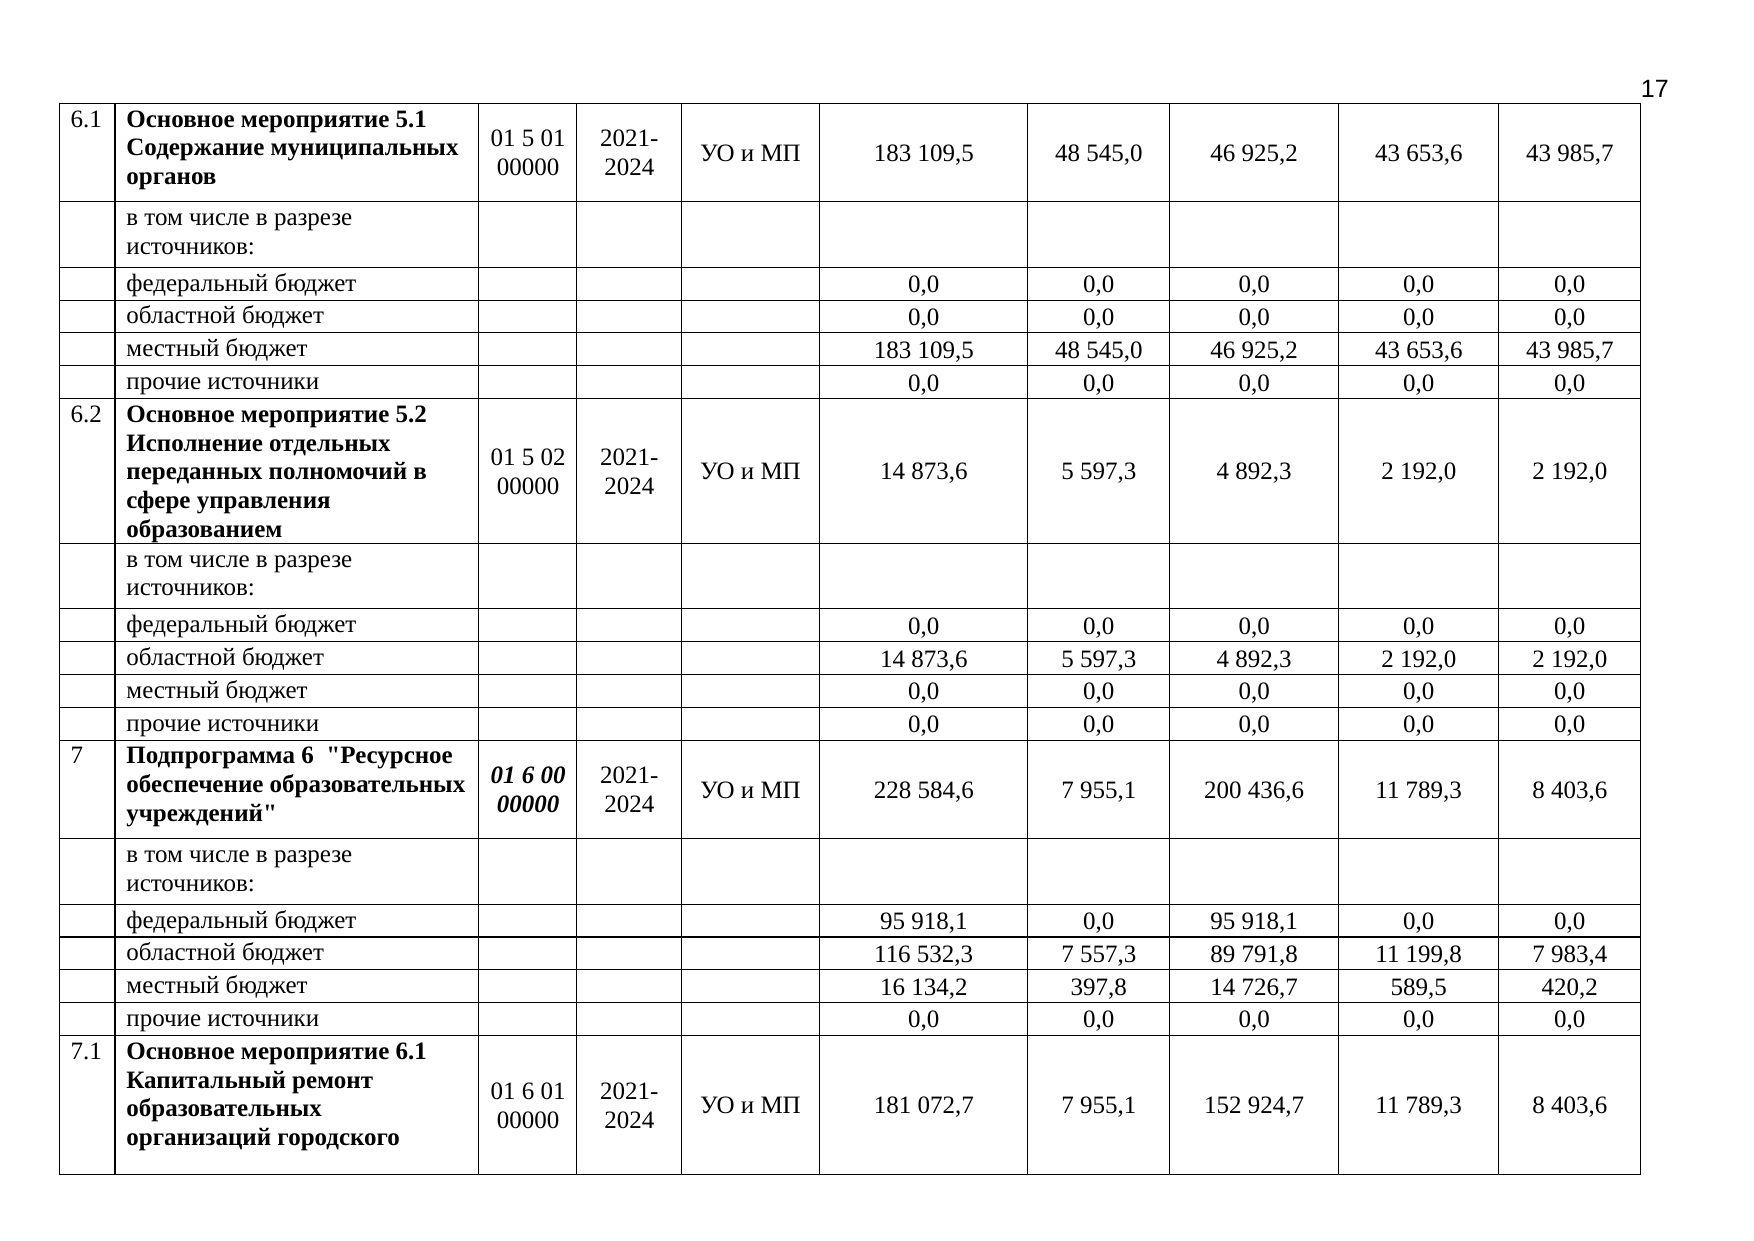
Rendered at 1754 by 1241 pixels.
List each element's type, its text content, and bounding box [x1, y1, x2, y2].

table_cell 0,0 [1028, 366, 1169, 398]
table_cell [577, 333, 681, 365]
table_cell 0,0 [1339, 905, 1498, 936]
table_cell [60, 839, 114, 904]
table_cell [479, 708, 576, 739]
table_cell 0,0 [1170, 301, 1338, 332]
table_cell [479, 938, 576, 969]
table_cell 14 873,6 [820, 399, 1027, 543]
table_cell [1499, 202, 1640, 267]
table_cell [479, 675, 576, 707]
table_cell 01 5 01 00000 [479, 104, 576, 201]
table_cell 7 [60, 741, 114, 838]
table_cell [60, 202, 114, 267]
table_cell [479, 268, 576, 299]
table_cell 0,0 [820, 609, 1027, 641]
table_cell 0,0 [820, 1003, 1027, 1035]
table_cell [1028, 544, 1169, 608]
table_cell 0,0 [1339, 1003, 1498, 1035]
table_cell [577, 301, 681, 332]
table_cell 11 789,3 [1339, 741, 1498, 838]
table_cell [682, 544, 819, 608]
table_cell местный бюджет [116, 333, 478, 365]
table_cell Основное мероприятие 5.1 Содержание муниципальных органов [116, 104, 478, 201]
table_cell 0,0 [820, 301, 1027, 332]
table_cell [60, 544, 114, 608]
table_cell 2021-2024 [577, 399, 681, 543]
table_cell [479, 301, 576, 332]
table_cell [479, 366, 576, 398]
table_cell [60, 333, 114, 365]
table_cell 95 918,1 [820, 905, 1027, 936]
table_cell [820, 544, 1027, 608]
table_cell 2 192,0 [1339, 642, 1498, 674]
table_cell [577, 609, 681, 641]
table_cell [577, 642, 681, 674]
table_cell 0,0 [1339, 268, 1498, 299]
table_cell федеральный бюджет [116, 905, 478, 936]
table_cell 0,0 [1499, 366, 1640, 398]
table_cell 11 789,3 [1339, 1036, 1498, 1174]
table_cell УО и МП [682, 741, 819, 838]
table_cell 0,0 [1028, 301, 1169, 332]
table_cell 0,0 [820, 675, 1027, 707]
table_cell 5 597,3 [1028, 399, 1169, 543]
table_cell [682, 1003, 819, 1035]
table_cell [479, 609, 576, 641]
table_cell 46 925,2 [1170, 104, 1338, 201]
table_cell 0,0 [1499, 675, 1640, 707]
table_cell 43 653,6 [1339, 104, 1498, 201]
table_cell [60, 642, 114, 674]
table_cell 2 192,0 [1499, 399, 1640, 543]
table_cell [60, 970, 114, 1002]
table_cell [1339, 202, 1498, 267]
table_cell 228 584,6 [820, 741, 1027, 838]
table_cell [116, 1036, 478, 1174]
table_cell 0,0 [1028, 609, 1169, 641]
table_cell 2021-2024 [577, 104, 681, 201]
table_cell [1170, 202, 1338, 267]
table_cell 4 892,3 [1170, 642, 1338, 674]
table_cell 14 726,7 [1170, 970, 1338, 1002]
table_cell 7 983,4 [1499, 938, 1640, 969]
table_cell 6.2 [60, 399, 114, 543]
table_cell [479, 905, 576, 936]
table_cell 6.1 [60, 104, 114, 201]
table_cell [682, 675, 819, 707]
table_cell 16 134,2 [820, 970, 1027, 1002]
table_cell [1499, 544, 1640, 608]
table_cell местный бюджет [116, 970, 478, 1002]
table_cell [577, 675, 681, 707]
table_cell 7 955,1 [1028, 1036, 1169, 1174]
table_cell федеральный бюджет [116, 268, 478, 299]
table_cell 183 109,5 [820, 333, 1027, 365]
table_cell 589,5 [1339, 970, 1498, 1002]
table_cell [682, 642, 819, 674]
table_cell [682, 366, 819, 398]
table_cell 43 653,6 [1339, 333, 1498, 365]
table_cell [577, 839, 681, 904]
table_cell областной бюджет [116, 301, 478, 332]
table_cell [682, 268, 819, 299]
table_cell [60, 905, 114, 936]
table_cell 0,0 [1170, 609, 1338, 641]
table_cell [682, 333, 819, 365]
table_cell 95 918,1 [1170, 905, 1338, 936]
table_cell [60, 675, 114, 707]
table_cell 8 403,6 [1499, 1036, 1640, 1174]
table_cell УО и МП [682, 399, 819, 543]
table_cell 420,2 [1499, 970, 1640, 1002]
table_cell УО и МП [682, 104, 819, 201]
table_cell [577, 268, 681, 299]
table_cell [479, 839, 576, 904]
table_cell [479, 1003, 576, 1035]
table_cell [682, 905, 819, 936]
table_cell в том числе в разрезе источников: [116, 544, 478, 608]
table_cell 116 532,3 [820, 938, 1027, 969]
table_cell федеральный бюджет [116, 609, 478, 641]
table_cell [479, 333, 576, 365]
table_cell 43 985,7 [1499, 104, 1640, 201]
table_cell [682, 609, 819, 641]
table_cell 0,0 [1028, 268, 1169, 299]
table_cell 7 955,1 [1028, 741, 1169, 838]
table_cell 0,0 [1499, 268, 1640, 299]
table_cell [682, 839, 819, 904]
table_cell 7 557,3 [1028, 938, 1169, 969]
table_cell [577, 938, 681, 969]
table_cell прочие источники [116, 366, 478, 398]
table_cell 152 924,7 [1170, 1036, 1338, 1174]
table_cell 0,0 [1499, 905, 1640, 936]
table_cell [479, 544, 576, 608]
table_cell [479, 970, 576, 1002]
table_cell 0,0 [1028, 1003, 1169, 1035]
table_cell 0,0 [1170, 675, 1338, 707]
table_cell 2021-2024 [577, 1036, 681, 1174]
table_cell [60, 366, 114, 398]
table_cell [820, 839, 1027, 904]
table_cell 11 199,8 [1339, 938, 1498, 969]
table_cell [682, 970, 819, 1002]
table_cell 0,0 [1499, 708, 1640, 739]
table_cell 7.1 [60, 1036, 114, 1174]
table_cell 0,0 [1028, 675, 1169, 707]
table_cell [577, 366, 681, 398]
table_cell 0,0 [1339, 366, 1498, 398]
table_cell [1339, 839, 1498, 904]
table_cell 2 192,0 [1499, 642, 1640, 674]
table_cell 0,0 [1499, 609, 1640, 641]
table_cell 0,0 [1339, 675, 1498, 707]
table_cell 0,0 [820, 366, 1027, 398]
table_cell 01 6 00 00000 [479, 741, 576, 838]
table_cell 5 597,3 [1028, 642, 1169, 674]
table_cell [577, 708, 681, 739]
table_cell [60, 609, 114, 641]
table_cell 0,0 [1028, 708, 1169, 739]
table_cell [682, 938, 819, 969]
table_cell 181 072,7 [820, 1036, 1027, 1174]
table_cell Подпрограмма 6 "Ресурсное обеспечение образовательных учреждений" [116, 741, 478, 838]
table_cell [577, 1003, 681, 1035]
table_cell 48 545,0 [1028, 104, 1169, 201]
table_cell 0,0 [1170, 366, 1338, 398]
table_cell [60, 938, 114, 969]
table_cell 2 192,0 [1339, 399, 1498, 543]
table_cell 0,0 [1339, 708, 1498, 739]
table_cell [60, 301, 114, 332]
table_cell прочие источники [116, 708, 478, 739]
table_cell [1028, 839, 1169, 904]
table_cell 01 6 01 00000 [479, 1036, 576, 1174]
table_cell 14 873,6 [820, 642, 1027, 674]
table_cell 89 791,8 [1170, 938, 1338, 969]
table_cell [1028, 202, 1169, 267]
table_cell [682, 708, 819, 739]
table_cell [1339, 544, 1498, 608]
table_cell в том числе в разрезе источников: [116, 202, 478, 267]
table_cell [682, 202, 819, 267]
table_cell 43 985,7 [1499, 333, 1640, 365]
table_cell 0,0 [1028, 905, 1169, 936]
table_cell 0,0 [1339, 301, 1498, 332]
table_cell 8 403,6 [1499, 741, 1640, 838]
table_cell УО и МП [682, 1036, 819, 1174]
table_cell [479, 202, 576, 267]
table_cell 0,0 [820, 268, 1027, 299]
table_cell [577, 202, 681, 267]
table_cell местный бюджет [116, 675, 478, 707]
table_cell в том числе в разрезе источников: [116, 839, 478, 904]
table_cell 4 892,3 [1170, 399, 1338, 543]
table_cell [60, 268, 114, 299]
table_cell [577, 544, 681, 608]
table_cell [1170, 839, 1338, 904]
table_cell [820, 202, 1027, 267]
table_cell 0,0 [1339, 609, 1498, 641]
table_cell прочие источники [116, 1003, 478, 1035]
table_cell 200 436,6 [1170, 741, 1338, 838]
table_cell 0,0 [1170, 1003, 1338, 1035]
table_cell 01 5 02 00000 [479, 399, 576, 543]
table_cell 0,0 [1499, 301, 1640, 332]
table_cell [60, 708, 114, 739]
table_cell 0,0 [1170, 708, 1338, 739]
table_cell [60, 1003, 114, 1035]
table_cell [1170, 544, 1338, 608]
table_cell 2021-2024 [577, 741, 681, 838]
table_cell [577, 905, 681, 936]
table_cell 397,8 [1028, 970, 1169, 1002]
table_cell 183 109,5 [820, 104, 1027, 201]
table_cell Основное мероприятие 5.2 Исполнение отдельных переданных полномочий в сфере управления образованием [116, 399, 478, 543]
table_cell областной бюджет [116, 642, 478, 674]
table_cell 48 545,0 [1028, 333, 1169, 365]
table_cell [479, 642, 576, 674]
table_cell [1499, 839, 1640, 904]
table_cell [682, 301, 819, 332]
table_cell 0,0 [1170, 268, 1338, 299]
table_cell 46 925,2 [1170, 333, 1338, 365]
table_cell областной бюджет [116, 938, 478, 969]
table_cell 0,0 [820, 708, 1027, 739]
table_cell 0,0 [1499, 1003, 1640, 1035]
table_cell [577, 970, 681, 1002]
